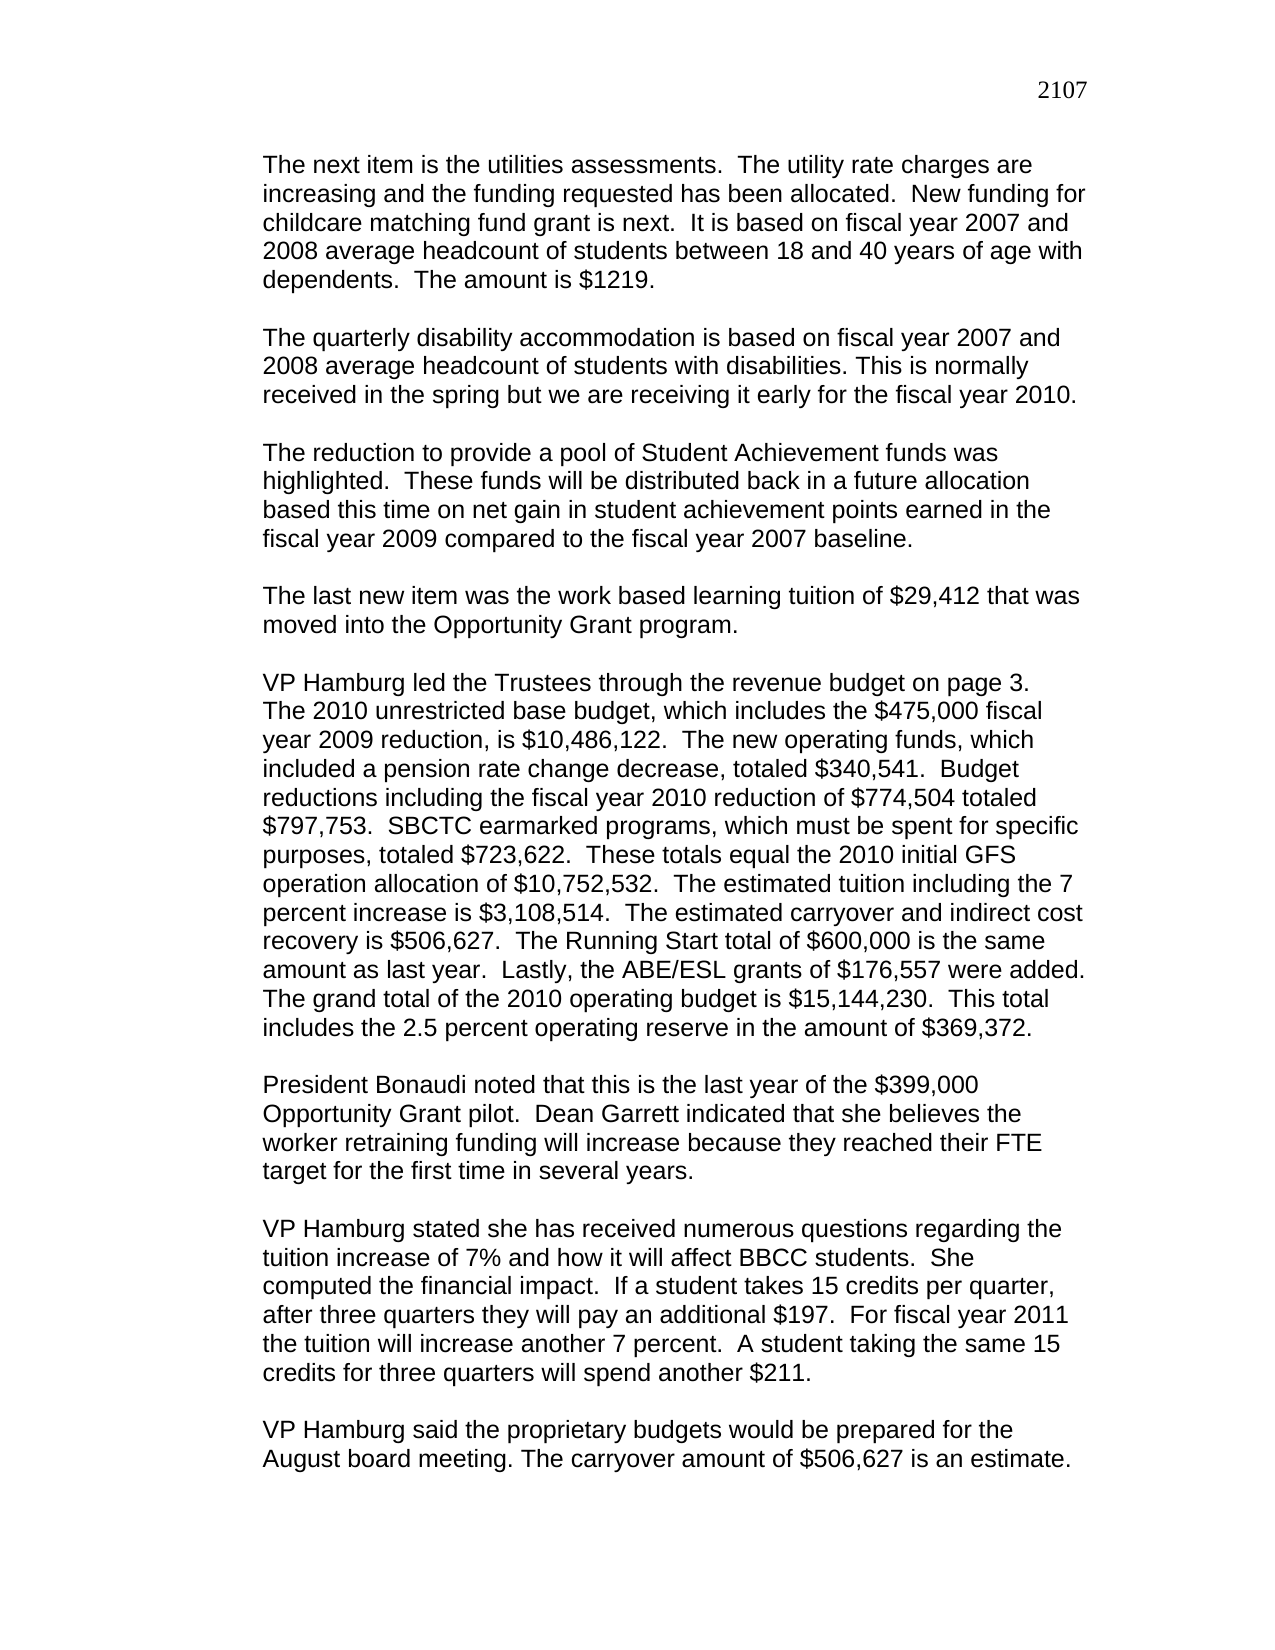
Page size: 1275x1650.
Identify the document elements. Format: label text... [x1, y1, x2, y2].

text The next item is the utilities assessments. The utility rate charges are increasing and the funding requested has been allocated. New funding for childcare matching fund grant is next. It is based on fiscal year 2007 and 2008 average headcount of students between 18 and 40 years of age with dependents. The amount is $1219. [262, 150, 1087, 294]
text The quarterly disability accommodation is based on fiscal year 2007 and 2008 average headcount of students with disabilities. This is normally received in the spring but we are receiving it early for the fiscal year 2010. [262, 322, 1087, 409]
text President Bonaudi noted that this is the last year of the $399,000 Opportunity Grant pilot. Dean Garrett indicated that she believes the worker retraining funding will increase because they reached their FTE target for the first time in several years. [262, 1070, 1087, 1185]
text VP Hamburg led the Trustees through the revenue budget on page 3. The 2010 unrestricted base budget, which includes the $475,000 fiscal year 2009 reduction, is $10,486,122. The new operating funds, which included a pension rate change decrease, totaled $340,541. Budget reductions including the fiscal year 2010 reduction of $774,504 totaled $797,753. SBCTC earmarked programs, which must be spent for specific purposes, totaled $723,622. These totals equal the 2010 initial GFS operation allocation of $10,752,532. The estimated tuition including the 7 percent increase is $3,108,514. The estimated carryover and indirect cost recovery is $506,627. The Running Start total of $600,000 is the same amount as last year. Lastly, the ABE/ESL grants of $176,557 were added. The grand total of the 2010 operating budget is $15,144,230. This total includes the 2.5 percent operating reserve in the amount of $369,372. [262, 667, 1087, 1041]
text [262, 1415, 1087, 1472]
text VP Hamburg stated she has received numerous questions regarding the tuition increase of 7% and how it will affect BBCC students. She computed the financial impact. If a student takes 15 credits per quarter, after three quarters they will pay an additional $197. For fiscal year 2011 the tuition will increase another 7 percent. A student taking the same 15 credits for three quarters will spend another $211. [262, 1214, 1087, 1386]
text The reduction to provide a pool of Student Achievement funds was highlighted. These funds will be distributed back in a future allocation based this time on net gain in student achievement points earned in the fiscal year 2009 compared to the fiscal year 2007 baseline. [262, 437, 1087, 552]
text The last new item was the work based learning tuition of $29,412 that was moved into the Opportunity Grant program. [262, 581, 1087, 639]
